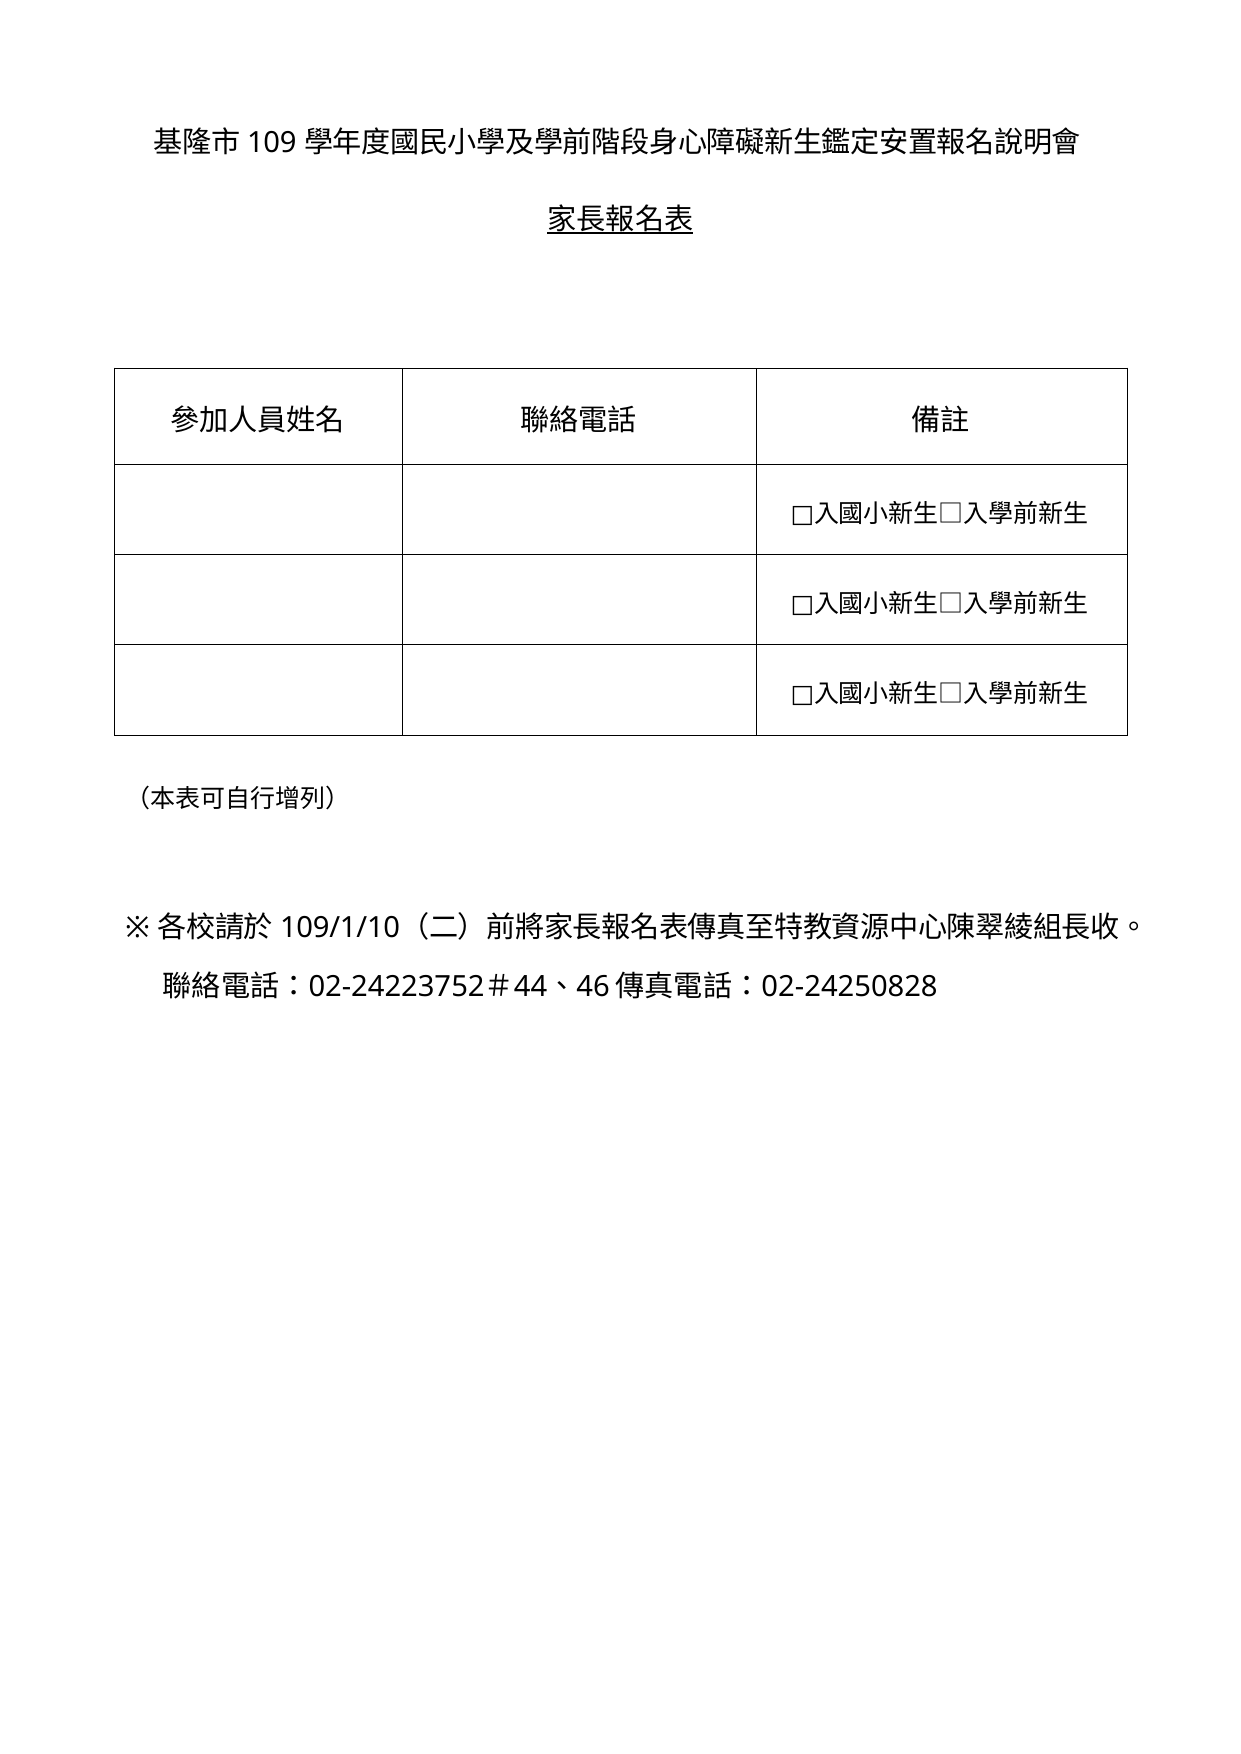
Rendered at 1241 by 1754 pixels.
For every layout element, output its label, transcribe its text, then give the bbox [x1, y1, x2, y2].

table_cell [403, 555, 756, 644]
table_cell [115, 465, 402, 554]
text ※ 各校請於 109/1/10（二）前將家長報名表傳真至特教資源中心陳翠綾組長收。 [125, 903, 1240, 946]
table_cell □入國小新生□入學前新生 [757, 645, 1127, 735]
table_cell □入國小新生□入學前新生 [757, 555, 1127, 644]
table_header 備註 [757, 369, 1127, 464]
table_cell □入國小新生□入學前新生 [757, 465, 1127, 554]
text （本表可自行增列） [125, 778, 1240, 815]
text 家長報名表 [547, 198, 1240, 238]
table_cell [403, 645, 756, 735]
text 基隆市 109 學年度國民小學及學前階段身心障礙新生鑑定安置報名說明會 [153, 119, 1240, 161]
table_cell [403, 465, 756, 554]
table_header 聯絡電話 [403, 369, 756, 464]
text 聯絡電話：02-24223752＃44、46傳真電話：02-24250828 [162, 963, 1240, 1005]
table_cell [115, 555, 402, 644]
table_cell [115, 645, 402, 735]
table_header 參加人員姓名 [115, 369, 402, 464]
